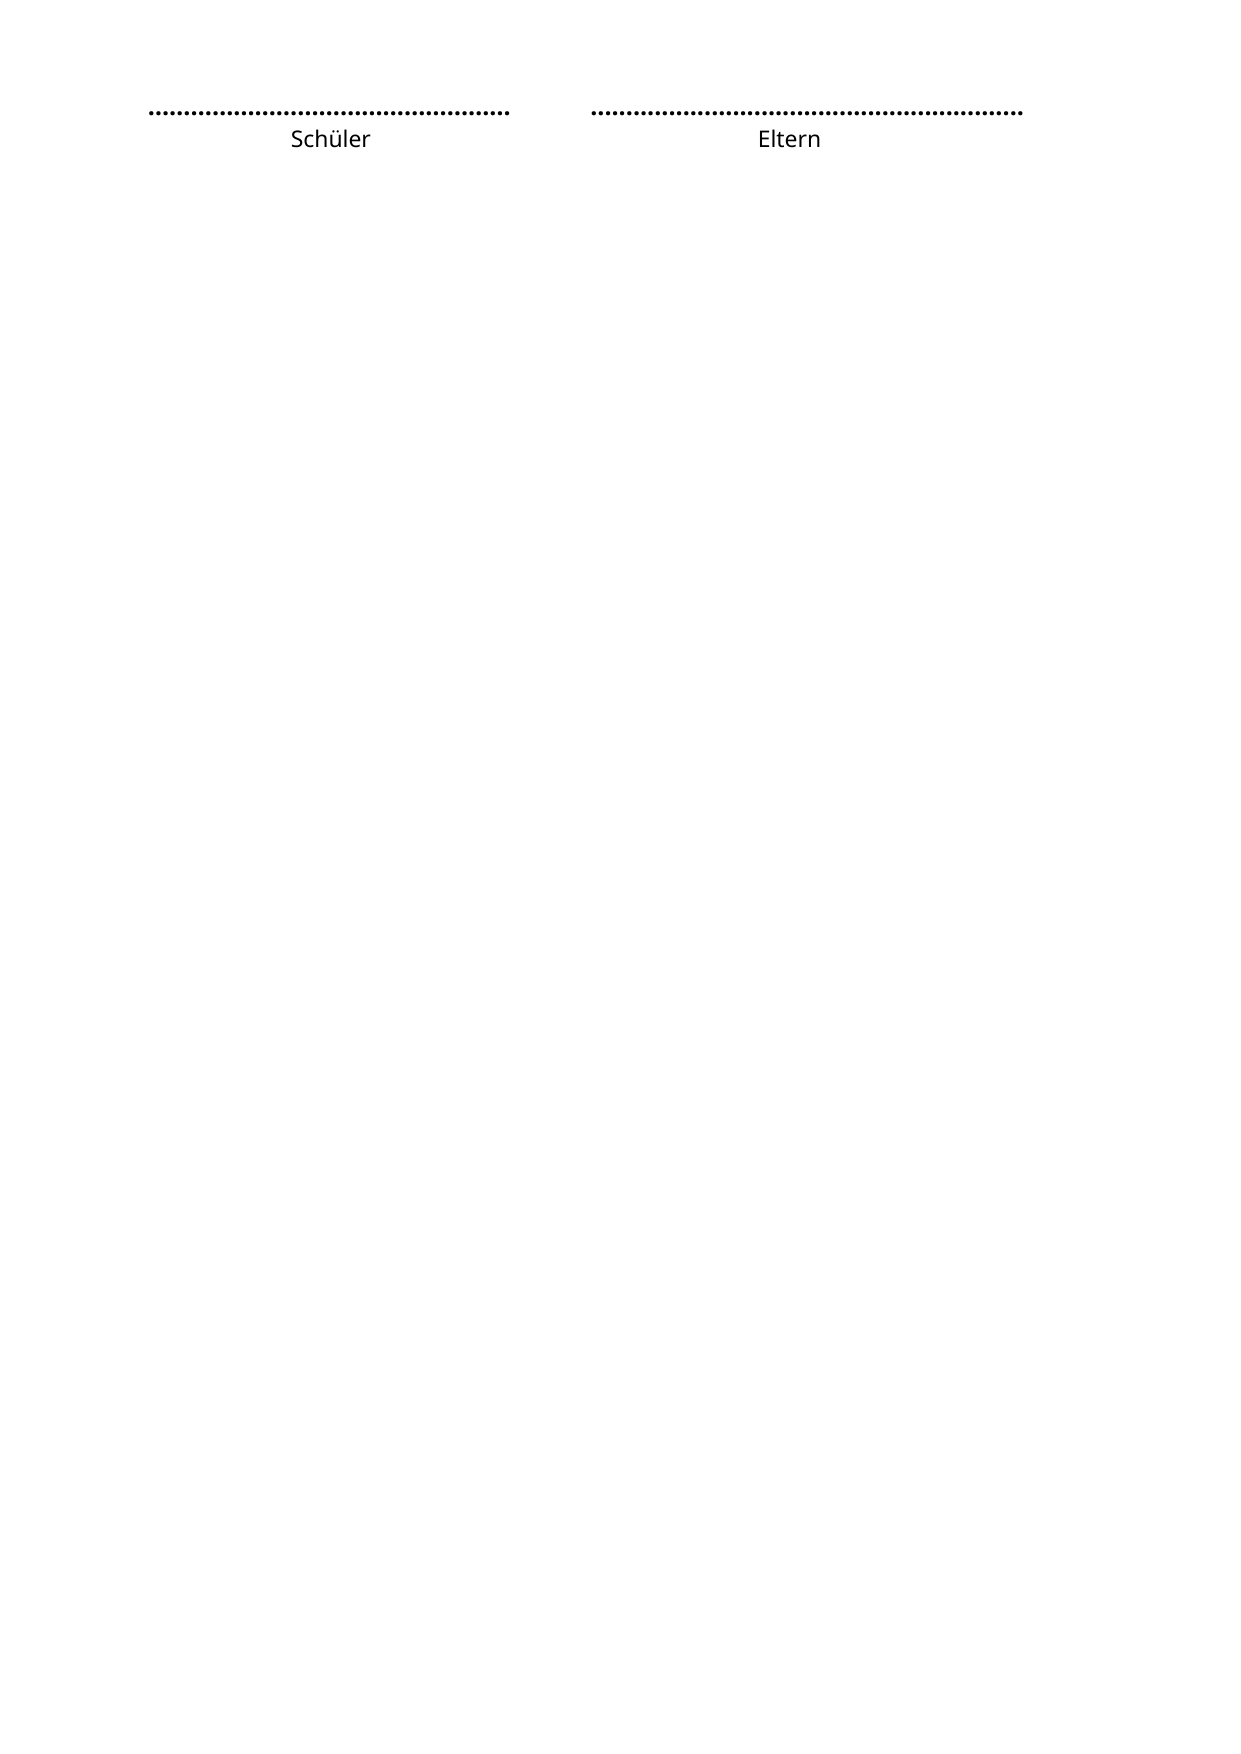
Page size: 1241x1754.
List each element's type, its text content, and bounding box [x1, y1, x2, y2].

subtitle Schüler Eltern [148, 123, 1092, 154]
subtitle …………………………………………… ............................................................. [148, 89, 1092, 123]
